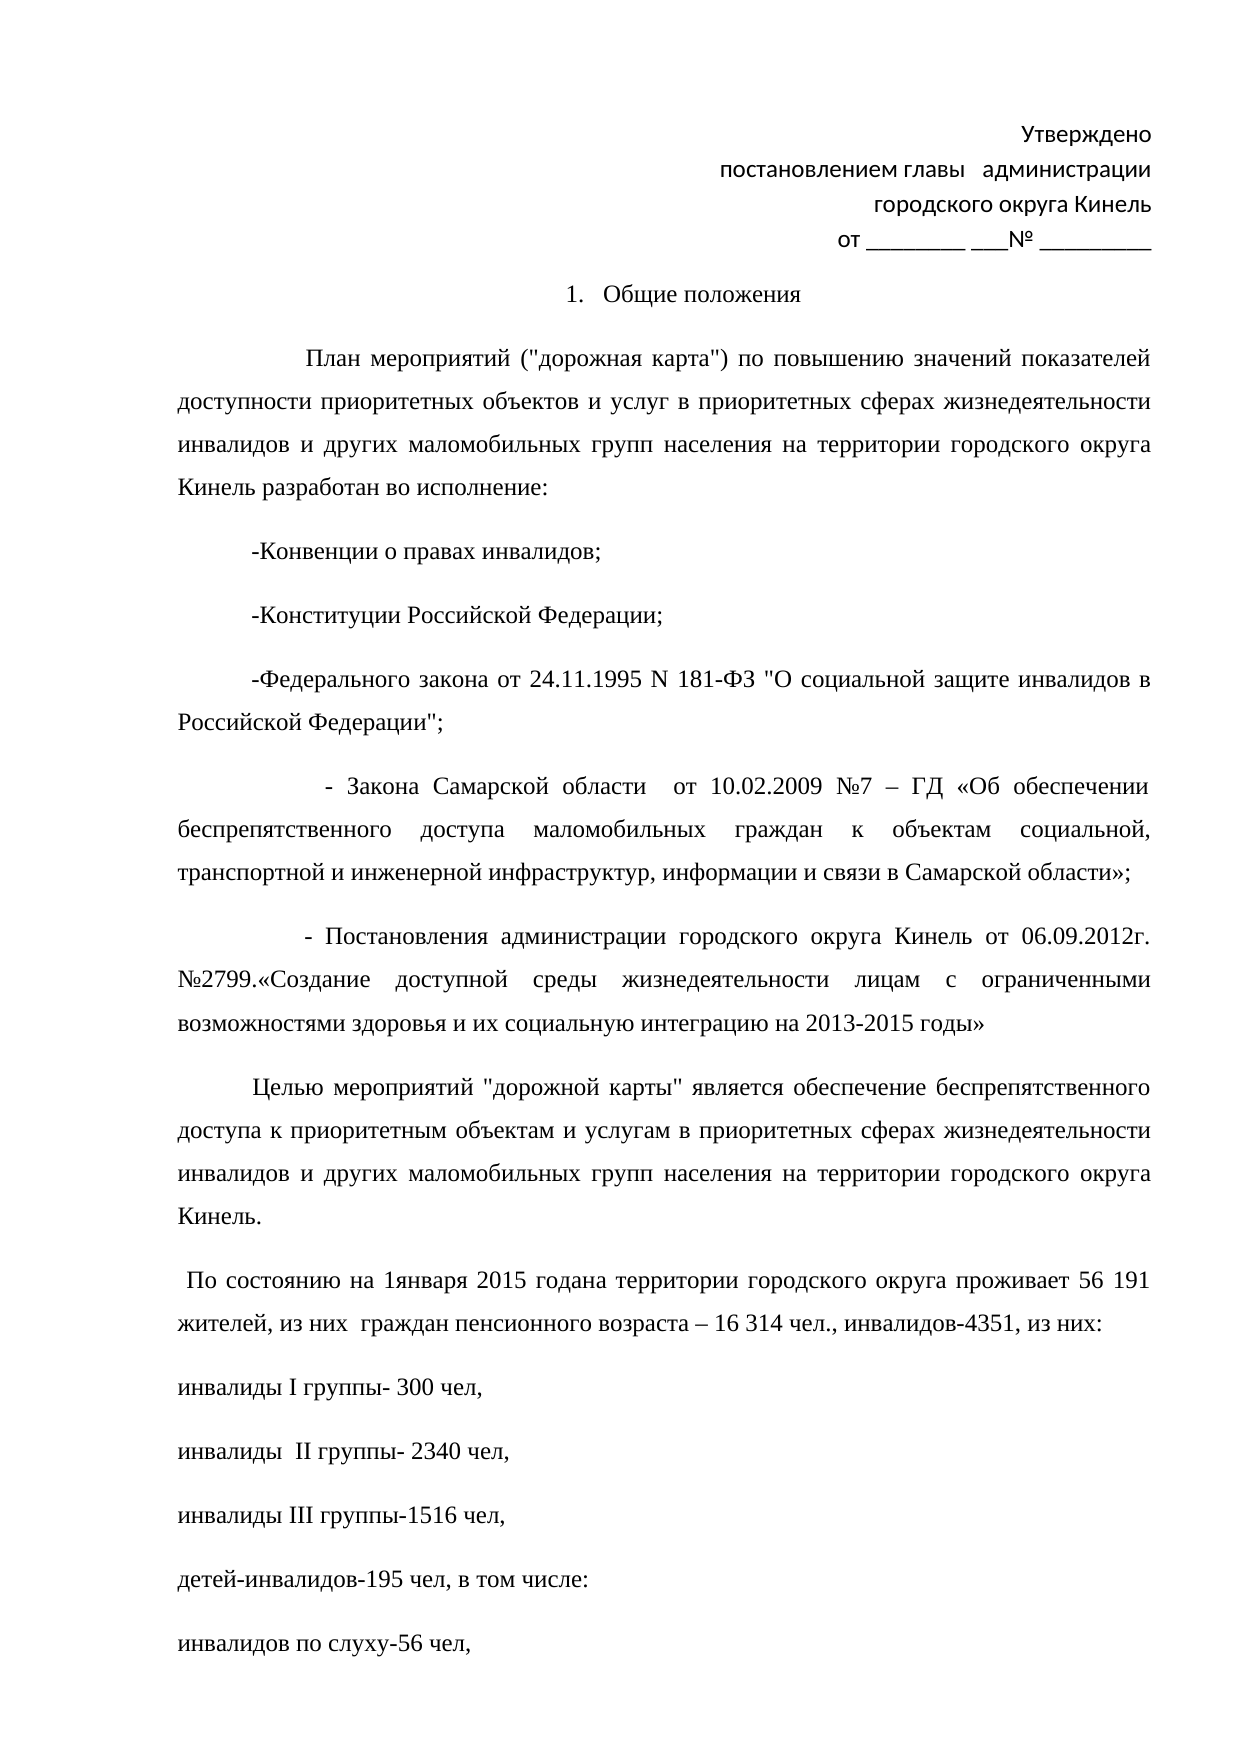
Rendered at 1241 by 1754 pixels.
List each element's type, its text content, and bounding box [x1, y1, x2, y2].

text - Постановления администрации городского округа Кинель от 06.09.2012г. №2799.«Создание доступной среды жизнедеятельности лицам с ограниченными возможностями здоровья и их социальную интеграцию на 2013-2015 годы» [177, 921, 1152, 1036]
text инвалидов по слуху-56 чел, [177, 1628, 1152, 1657]
text Утверждено постановлением главы администрации городского округа Кинель от ________ ___№ _________ [177, 118, 1152, 254]
text -Конвенции о правах инвалидов; [177, 536, 1152, 565]
list Общие положения [215, 279, 1152, 308]
text -Федерального закона от 24.11.1995 N 181-ФЗ "О социальной защите инвалидов в Российской Федерации"; [177, 664, 1152, 736]
text инвалиды III группы-1516 чел, [177, 1500, 1152, 1529]
text По состоянию на 1января 2015 годана территории городского округа проживает 56 191 жителей, из них граждан пенсионного возраста – 16 314 чел., инвалидов-4351, из них: [177, 1265, 1152, 1337]
text Целью мероприятий "дорожной карты" является обеспечение беспрепятственного доступа к приоритетным объектам и услугам в приоритетных сферах жизнедеятельности инвалидов и других маломобильных групп населения на территории городского округа Кинель. [177, 1072, 1152, 1230]
text инвалиды I группы- 300 чел, [177, 1372, 1152, 1401]
text детей-инвалидов-195 чел, в том числе: [177, 1564, 1152, 1593]
text инвалиды II группы- 2340 чел, [177, 1436, 1152, 1465]
text - Закона Самарской области от 10.02.2009 №7 – ГД «Об обеспечении беспрепятственного доступа маломобильных граждан к объектам социальной, транспортной и инженерной инфраструктур, информации и связи в Самарской области»; [177, 771, 1152, 886]
text -Конституции Российской Федерации; [177, 600, 1152, 629]
text План мероприятий ("дорожная карта") по повышению значений показателей доступности приоритетных объектов и услуг в приоритетных сферах жизнедеятельности инвалидов и других маломобильных групп населения на территории городского округа Кинель разработан во исполнение: [177, 343, 1152, 501]
